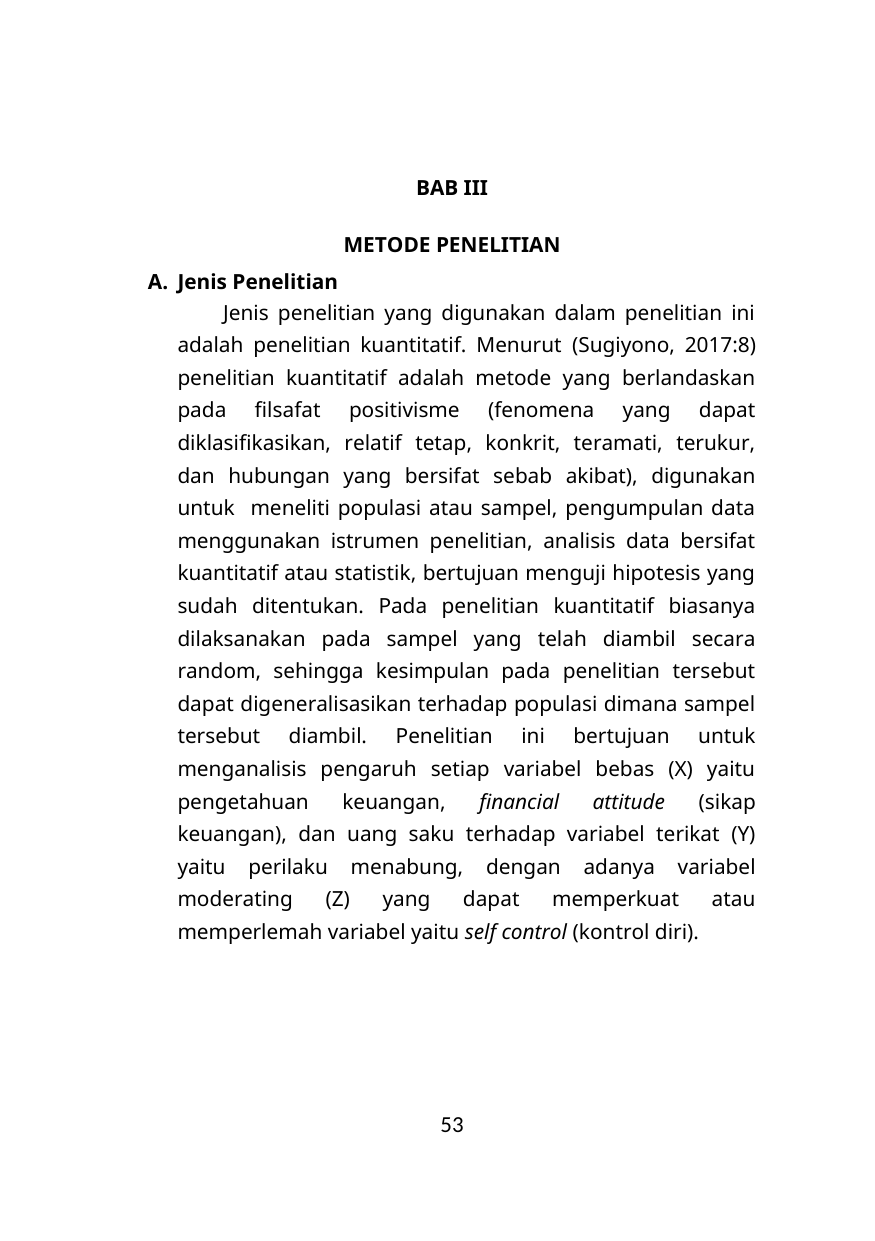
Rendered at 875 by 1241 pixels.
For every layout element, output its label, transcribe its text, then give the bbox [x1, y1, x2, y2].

subtitle METODE PENELITIAN [148, 230, 756, 259]
list Jenis penelitian yang digunakan dalam penelitian ini adalah penelitian kuantitatif. Menurut (Sugiyono, 2017:8) penelitian kuantitatif adalah metode yang berlandaskan pada filsafat positivisme (fenomena yang dapat diklasifikasikan, relatif tetap, konkrit, teramati, terukur, dan hubungan yang bersifat sebab akibat), digunakan untuk meneliti populasi atau sampel, pengumpulan data menggunakan istrumen penelitian, analisis data bersifat kuantitatif atau statistik, bertujuan menguji hipotesis yang sudah ditentukan. Pada penelitian kuantitatif biasanya dilaksanakan pada sampel yang telah diambil secara random, sehingga kesimpulan pada penelitian tersebut dapat digeneralisasikan terhadap populasi dimana sampel tersebut diambil. Penelitian ini bertujuan untuk menganalisis pengaruh setiap variabel bebas (X) yaitu pengetahuan keuangan, financial attitude (sikap keuangan), dan uang saku terhadap variabel terikat (Y) yaitu perilaku menabung, dengan adanya variabel moderating (Z) yang dapat memperkuat atau memperlemah variabel yaitu self control (kontrol diri). [177, 298, 756, 946]
subtitle Jenis Penelitian [148, 267, 756, 296]
subtitle BAB III [148, 173, 756, 201]
